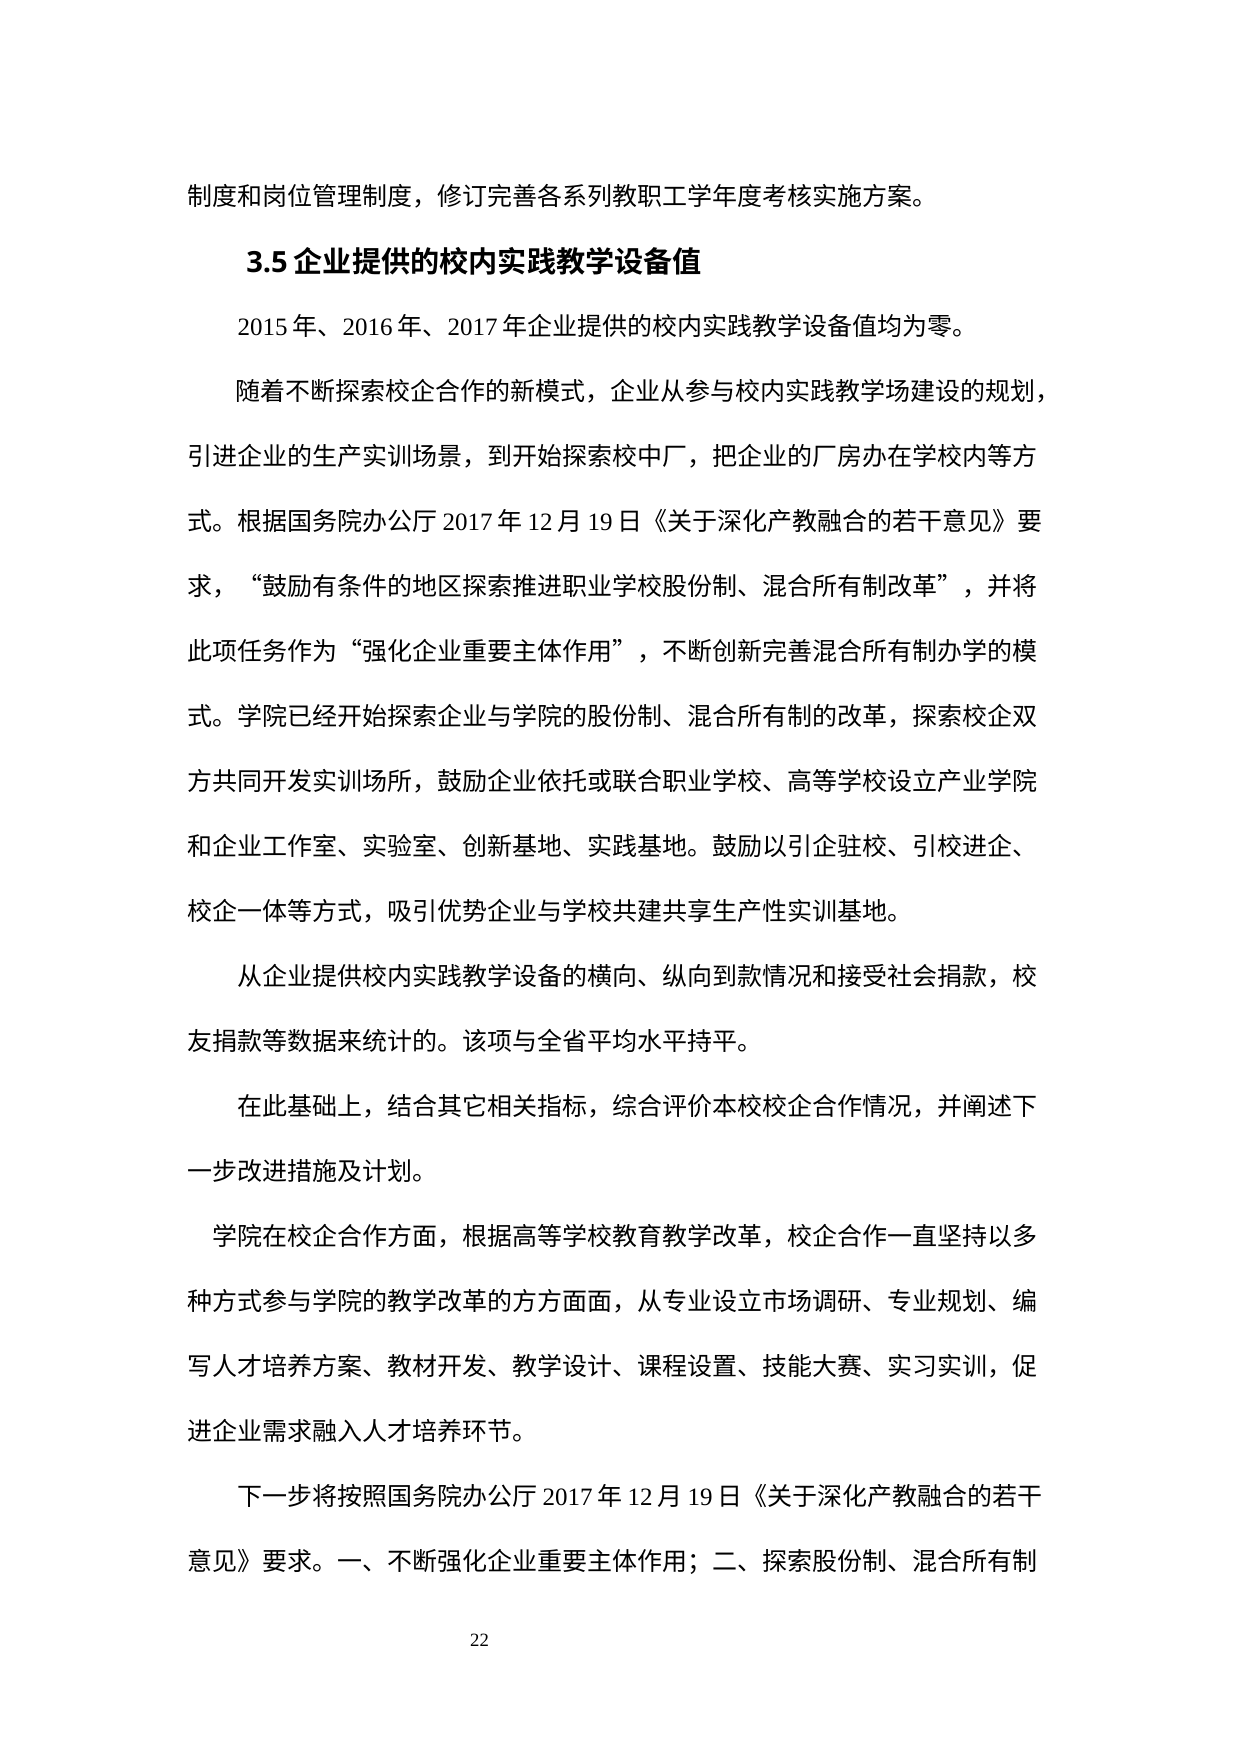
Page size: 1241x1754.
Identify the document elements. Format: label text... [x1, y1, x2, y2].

text 从企业提供校内实践教学设备的横向、纵向到款情况和接受社会捐款，校友捐款等数据来统计的。该项与全省平均水平持平。 [187, 942, 1053, 1072]
text 随着不断探索校企合作的新模式，企业从参与校内实践教学场建设的规划，引进企业的生产实训场景，到开始探索校中厂，把企业的厂房办在学校内等方式。根据国务院办公厅2017年12月19日《关于深化产教融合的若干意见》要求，“鼓励有条件的地区探索推进职业学校股份制、混合所有制改革”，并将此项任务作为“强化企业重要主体作用”，不断创新完善混合所有制办学的模式。学院已经开始探索企业与学院的股份制、混合所有制的改革，探索校企双方共同开发实训场所，鼓励企业依托或联合职业学校、高等学校设立产业学院和企业工作室、实验室、创新基地、实践基地。鼓励以引企驻校、引校进企、校企一体等方式，吸引优势企业与学校共建共享生产性实训基地。 [187, 357, 1053, 942]
text 3.5企业提供的校内实践教学设备值 [187, 227, 1053, 292]
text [187, 1462, 1053, 1592]
text 学院在校企合作方面，根据高等学校教育教学改革，校企合作一直坚持以多种方式参与学院的教学改革的方方面面，从专业设立市场调研、专业规划、编写人才培养方案、教材开发、教学设计、课程设置、技能大赛、实习实训，促进企业需求融入人才培养环节。 [187, 1202, 1053, 1462]
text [187, 162, 1053, 227]
text 2015年、2016年、2017年企业提供的校内实践教学设备值均为零。 [187, 292, 1053, 357]
text 在此基础上，结合其它相关指标，综合评价本校校企合作情况，并阐述下一步改进措施及计划。 [187, 1072, 1053, 1202]
